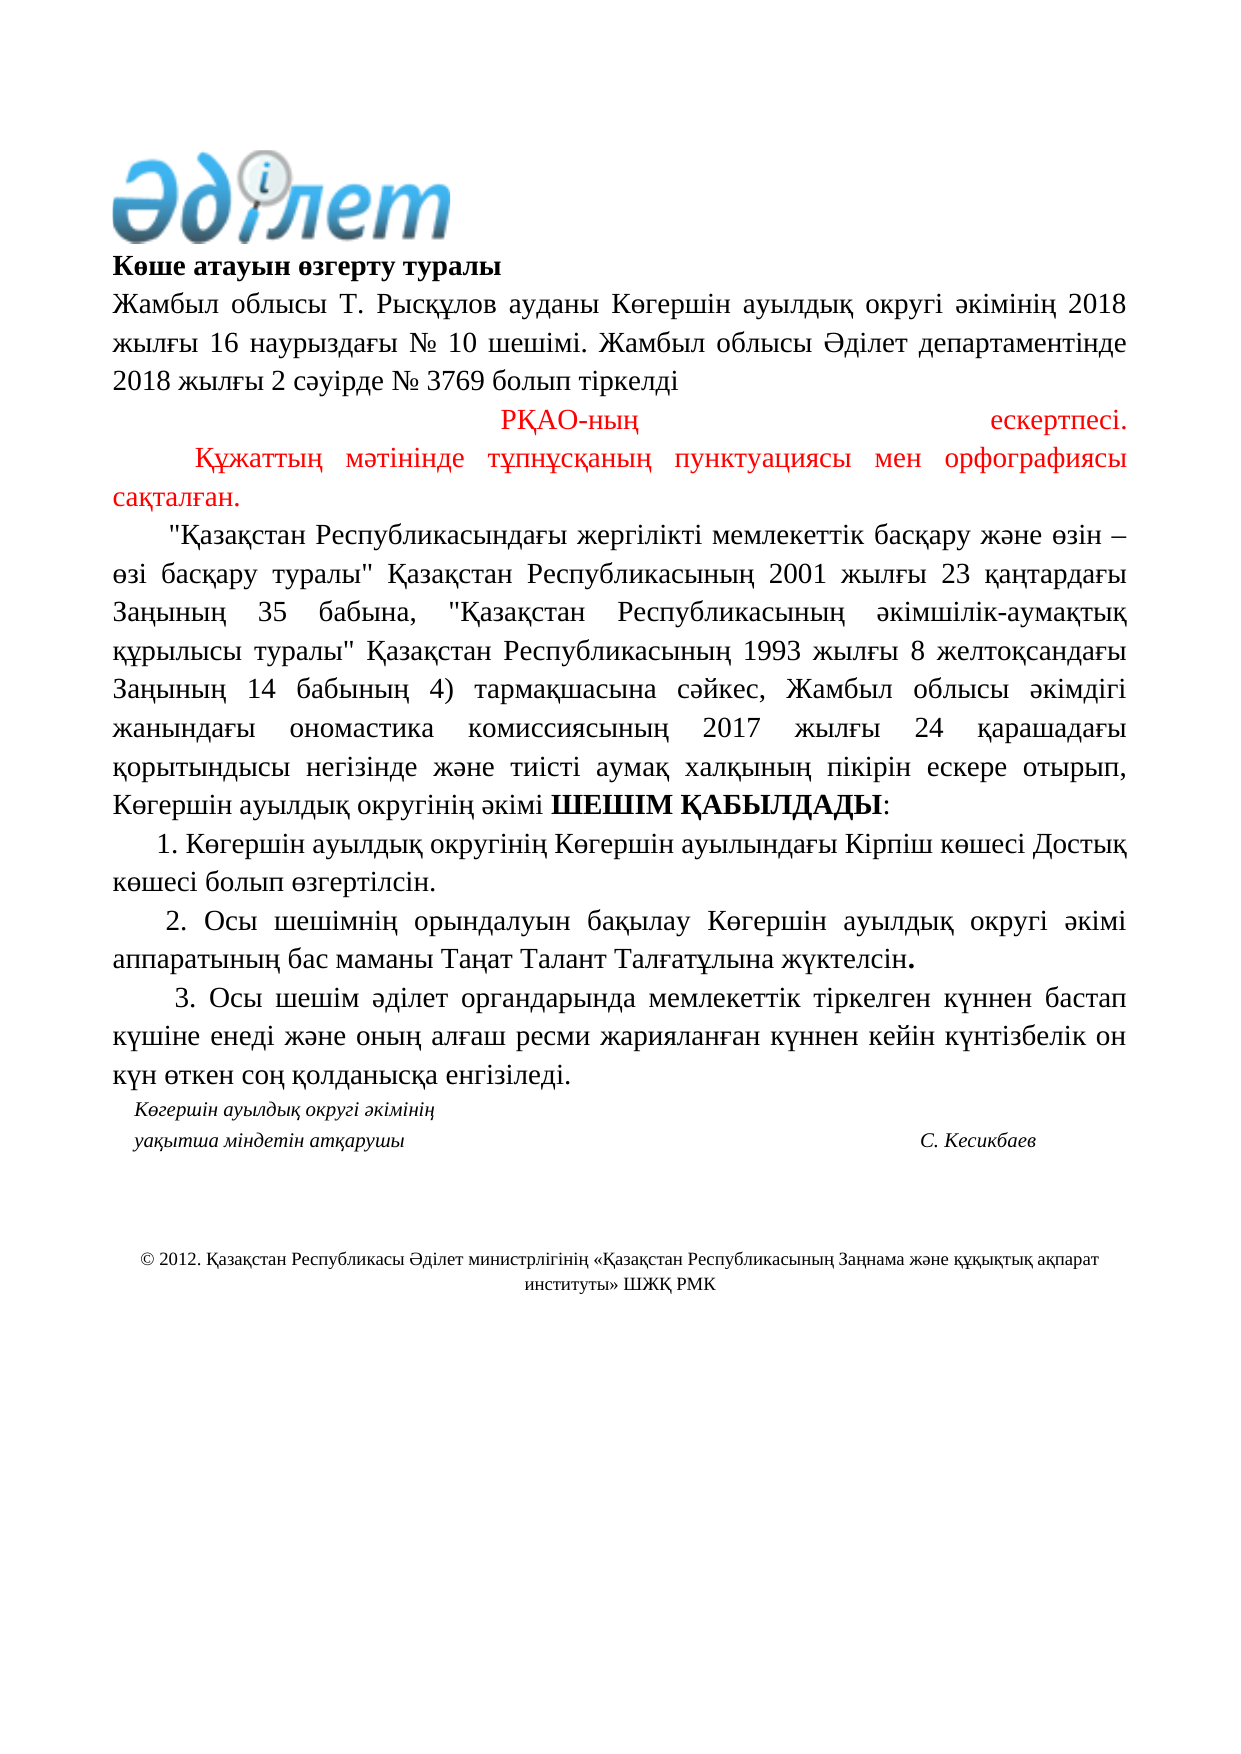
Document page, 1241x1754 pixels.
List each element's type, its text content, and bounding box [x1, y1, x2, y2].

table_cell уақытша міндетін атқарушы [101, 1127, 913, 1158]
text 3. Осы шешім әділет органдарында мемлекеттік тіркелген күннен бастап күшіне енеді және оның алғаш ресми жарияланған күннен кейін күнтізбелік он күн өткен соң қолданысқа енгізіледі. [112, 980, 1128, 1091]
text 1. Көгершін ауылдық округінің Көгершін ауылындағы Кірпіш көшесі Достық көшесі болып өзгертілсін. [112, 826, 1128, 898]
text 2. Осы шешімнің орындалуын бақылау Көгершін ауылдық округі әкімі аппаратының бас маманы Таңат Талант Талғатұлына жүктелсін. [112, 903, 1128, 975]
text © 2012. Қазақстан Республикасы Әділет министрлігінің «Қазақстан Республикасының Заңнама және құқықтық ақпарат институты» ШЖҚ РМК [112, 1248, 1128, 1294]
text Жамбыл облысы Т. Рысқұлов ауданы Көгершін ауылдық округі әкімінің 2018 жылғы 16 наурыздағы № 10 шешімі. Жамбыл облысы Әділет департаментінде 2018 жылғы 2 сәуірде № 3769 болып тіркелді [112, 286, 1128, 397]
picture [112, 150, 451, 244]
table_cell С. Кесикбаев [913, 1127, 1240, 1158]
text Көше атауын өзгерту туралы [112, 248, 1128, 281]
text РҚАО-ның ескертпесі. Құжаттың мәтінінде тұпнұсқаның пунктуациясы мен орфографиясы сақталған. [112, 402, 1128, 512]
table_header Көгершін ауылдық округі әкімінің [101, 1096, 1240, 1127]
text "Қазақстан Республикасындағы жергілікті мемлекеттік басқару және өзін – өзі басқару туралы" Қазақстан Республикасының 2001 жылғы 23 қаңтардағы Заңының 35 бабына, "Қазақстан Республикасының әкімшілік-аумақтық құрылысы туралы" Қазақстан Республикасының 1993 жылғы 8 желтоқсандағы Заңының 14 бабының 4) тармақшасына сәйкес, Жамбыл облысы әкімдігі жанындағы ономастика комиссиясының 2017 жылғы 24 қарашадағы қорытындысы негізінде және тиісті аумақ халқының пікірін ескере отырып, Көгершін ауылдық округінің әкімі ШЕШІМ ҚАБЫЛДАДЫ: [112, 517, 1128, 821]
